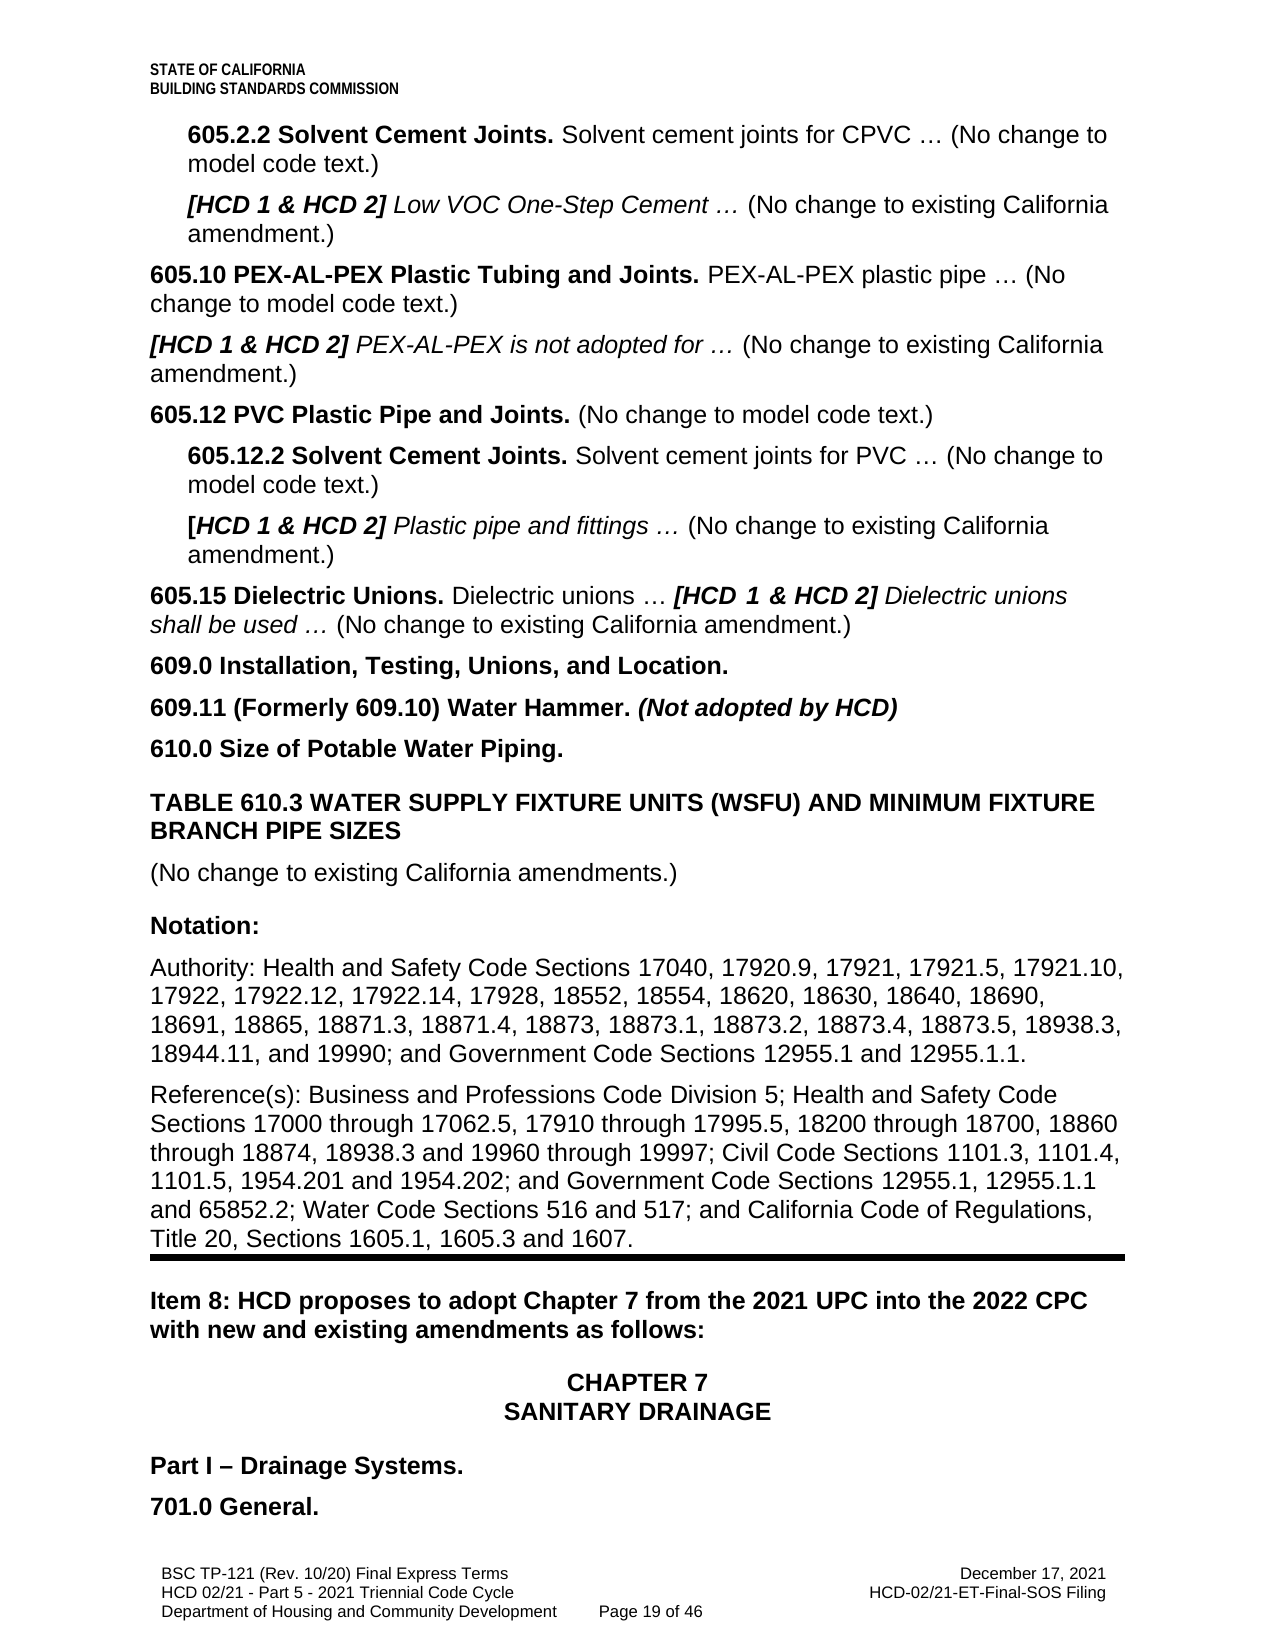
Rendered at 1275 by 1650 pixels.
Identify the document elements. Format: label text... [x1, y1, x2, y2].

text Notation: [150, 911, 1125, 940]
text Authority: Health and Safety Code Sections 17040, 17920.9, 17921, 17921.5, 17921.10, 17922, 17922.12, 17922.14, 17928, 18552, 18554, 18620, 18630, 18640, 18690, 18691, 18865, 18871.3, 18871.4, 18873, 18873.1, 18873.2, 18873.4, 18873.5, 18938.3, 18944.11, and 19990; and Government Code Sections 12955.1 and 12955.1.1. [150, 952, 1125, 1067]
text [HCD 1 & HCD 2] Low VOC One-Step Cement … (No change to existing California amendment.) [187, 190, 1125, 247]
text 609.11 (Formerly 609.10) Water Hammer. (Not adopted by HCD) [150, 692, 1125, 721]
text 605.12.2 Solvent Cement Joints. Solvent cement joints for PVC … (No change to model code text.) [187, 441, 1125, 499]
text [HCD 1 & HCD 2] Plastic pipe and fittings … (No change to existing California amendment.) [187, 511, 1125, 569]
text Part I – Drainage Systems. [150, 1451, 1125, 1479]
text 610.0 Size of Potable Water Piping. [150, 734, 1125, 762]
text 605.15 Dielectric Unions. Dielectric unions … [HCD 1 & HCD 2] Dielectric unions shall be used … (No change to existing California amendment.) [150, 581, 1125, 639]
text (No change to existing California amendments.) [150, 857, 1125, 886]
text 605.12 PVC Plastic Pipe and Joints. (No change to model code text.) [150, 400, 1125, 429]
text [HCD 1 & HCD 2] PEX-AL-PEX is not adopted for … (No change to existing California amendment.) [150, 330, 1125, 387]
text 605.2.2 Solvent Cement Joints. Solvent cement joints for CPVC … (No change to model code text.) [187, 120, 1125, 177]
subtitle Item 8: HCD proposes to adopt Chapter 7 from the 2021 UPC into the 2022 CPC with new and existing amendments as follows: [150, 1286, 1125, 1343]
text CHAPTER 7 SANITARY DRAINAGE [150, 1368, 1125, 1426]
text 701.0 General. [150, 1492, 1125, 1521]
text Reference(s): Business and Professions Code Division 5; Health and Safety Code Sections 17000 through 17062.5, 17910 through 17995.5, 18200 through 18700, 18860 through 18874, 18938.3 and 19960 through 19997; Civil Code Sections 1101.3, 1101.4, 1101.5, 1954.201 and 1954.202; and Government Code Sections 12955.1, 12955.1.1 and 65852.2; Water Code Sections 516 and 517; and California Code of Regulations, Title 20, Sections 1605.1, 1605.3 and 1607. [150, 1080, 1125, 1254]
text 609.0 Installation, Testing, Unions, and Location. [150, 651, 1125, 680]
text TABLE 610.3 WATER SUPPLY FIXTURE UNITS (WSFU) AND MINIMUM FIXTURE BRANCH PIPE SIZES [150, 787, 1125, 845]
text 605.10 PEX-AL-PEX Plastic Tubing and Joints. PEX-AL-PEX plastic pipe … (No change to model code text.) [150, 260, 1125, 317]
